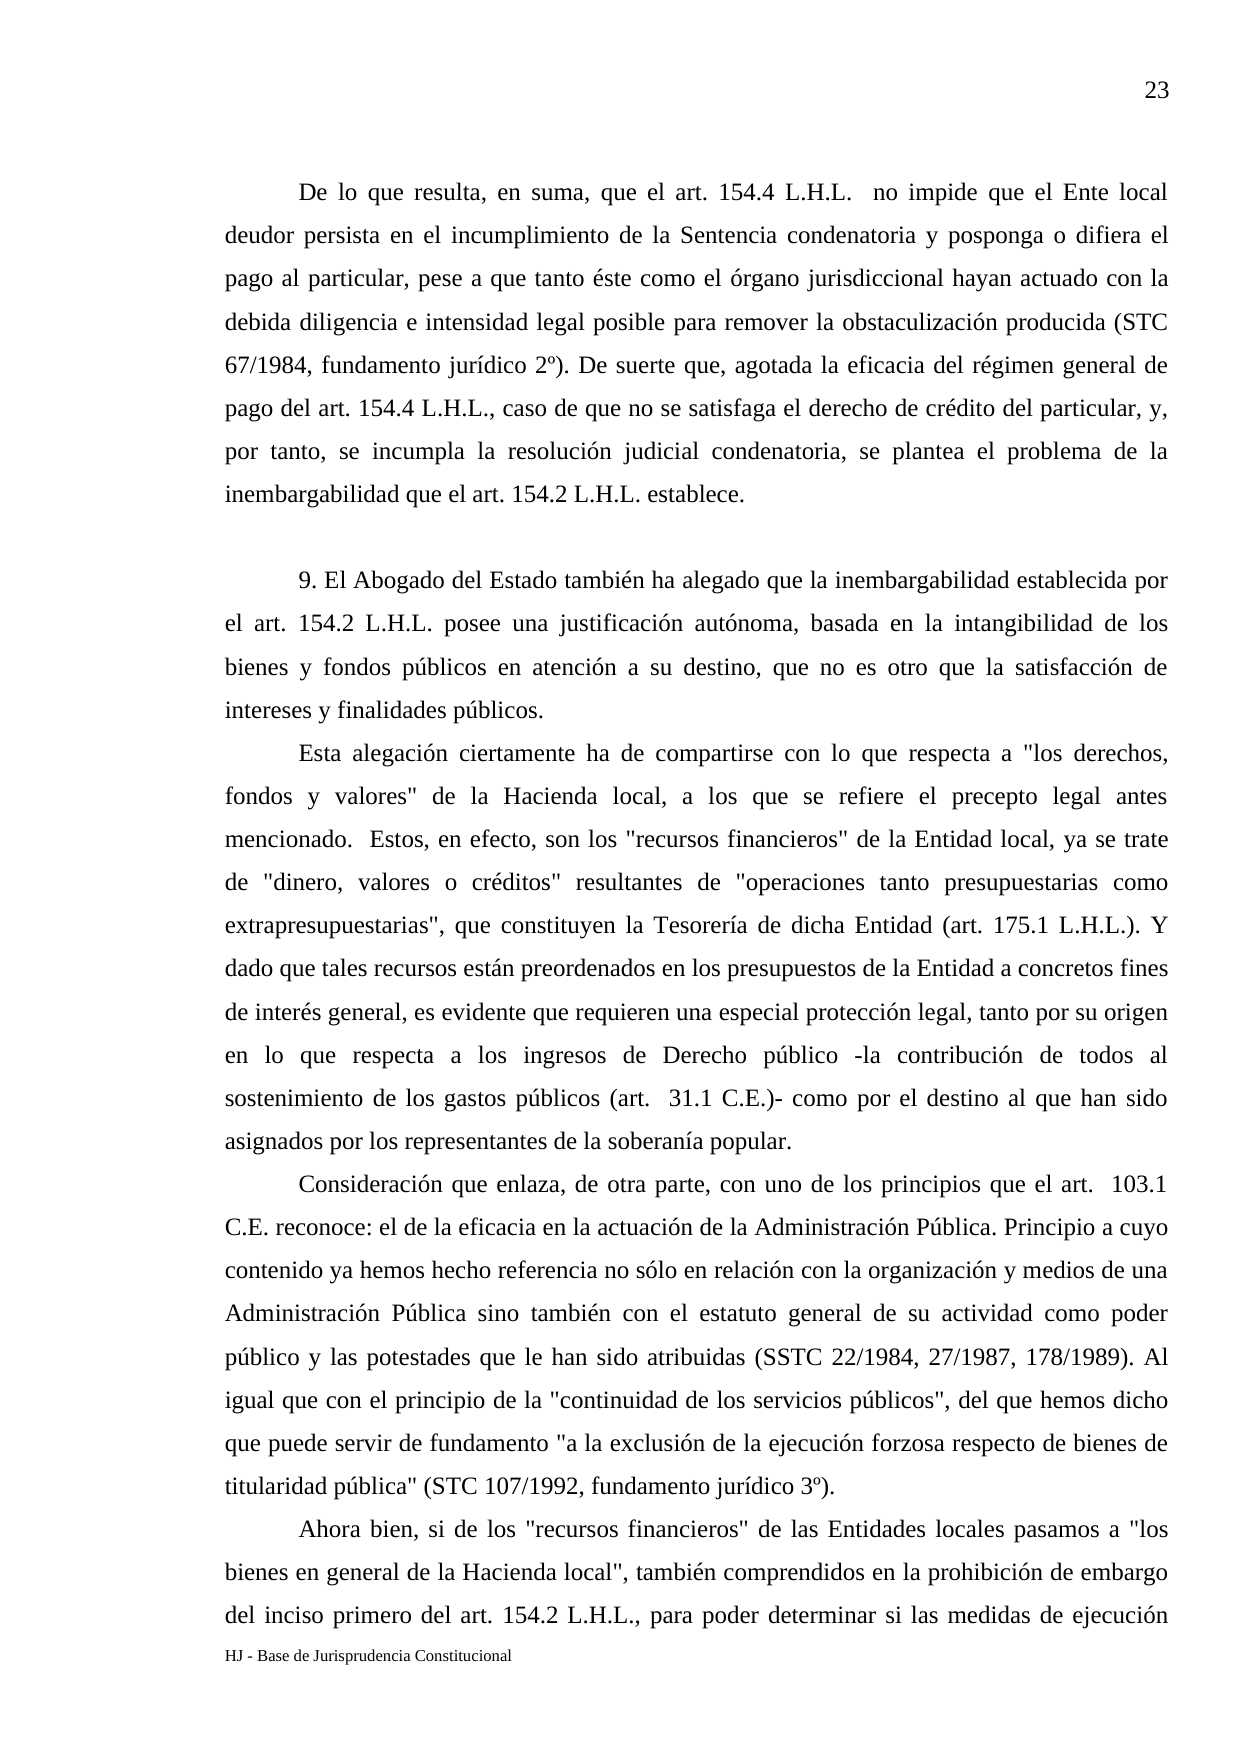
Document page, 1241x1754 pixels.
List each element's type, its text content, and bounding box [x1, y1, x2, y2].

text 9. El Abogado del Estado también ha alegado que la inembargabilidad establecida por el art. 154.2 L.H.L. posee una justificación autónoma, basada en la intangibilidad de los bienes y fondos públicos en atención a su destino, que no es otro que la satisfacción de intereses y finalidades públicos. [224, 565, 1169, 723]
text Esta alegación ciertamente ha de compartirse con lo que respecta a "los derechos, fondos y valores" de la Hacienda local, a los que se refiere el precepto legal antes mencionado. Estos, en efecto, son los "recursos financieros" de la Entidad local, ya se trate de "dinero, valores o créditos" resultantes de "operaciones tanto presupuestarias como extrapresupuestarias", que constituyen la Tesorería de dicha Entidad (art. 175.1 L.H.L.). Y dado que tales recursos están preordenados en los presupuestos de la Entidad a concretos fines de interés general, es evidente que requieren una especial protección legal, tanto por su origen en lo que respecta a los ingresos de Derecho público -la contribución de todos al sostenimiento de los gastos públicos (art. 31.1 C.E.)- como por el destino al que han sido asignados por los representantes de la soberanía popular. [224, 738, 1169, 1155]
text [224, 1514, 1169, 1629]
text Consideración que enlaza, de otra parte, con uno de los principios que el art. 103.1 C.E. reconoce: el de la eficacia en la actuación de la Administración Pública. Principio a cuyo contenido ya hemos hecho referencia no sólo en relación con la organización y medios de una Administración Pública sino también con el estatuto general de su actividad como poder público y las potestades que le han sido atribuidas (SSTC 22/1984, 27/1987, 178/1989). Al igual que con el principio de la "continuidad de los servicios públicos", del que hemos dicho que puede servir de fundamento "a la exclusión de la ejecución forzosa respecto de bienes de titularidad pública" (STC 107/1992, fundamento jurídico 3º). [224, 1169, 1169, 1500]
text De lo que resulta, en suma, que el art. 154.4 L.H.L. no impide que el Ente local deudor persista en el incumplimiento de la Sentencia condenatoria y posponga o difiera el pago al particular, pese a que tanto éste como el órgano jurisdiccional hayan actuado con la debida diligencia e intensidad legal posible para remover la obstaculización producida (STC 67/1984, fundamento jurídico 2º). De suerte que, agotada la eficacia del régimen general de pago del art. 154.4 L.H.L., caso de que no se satisfaga el derecho de crédito del particular, y, por tanto, se incumpla la resolución judicial condenatoria, se plantea el problema de la inembargabilidad que el art. 154.2 L.H.L. establece. [224, 177, 1169, 508]
